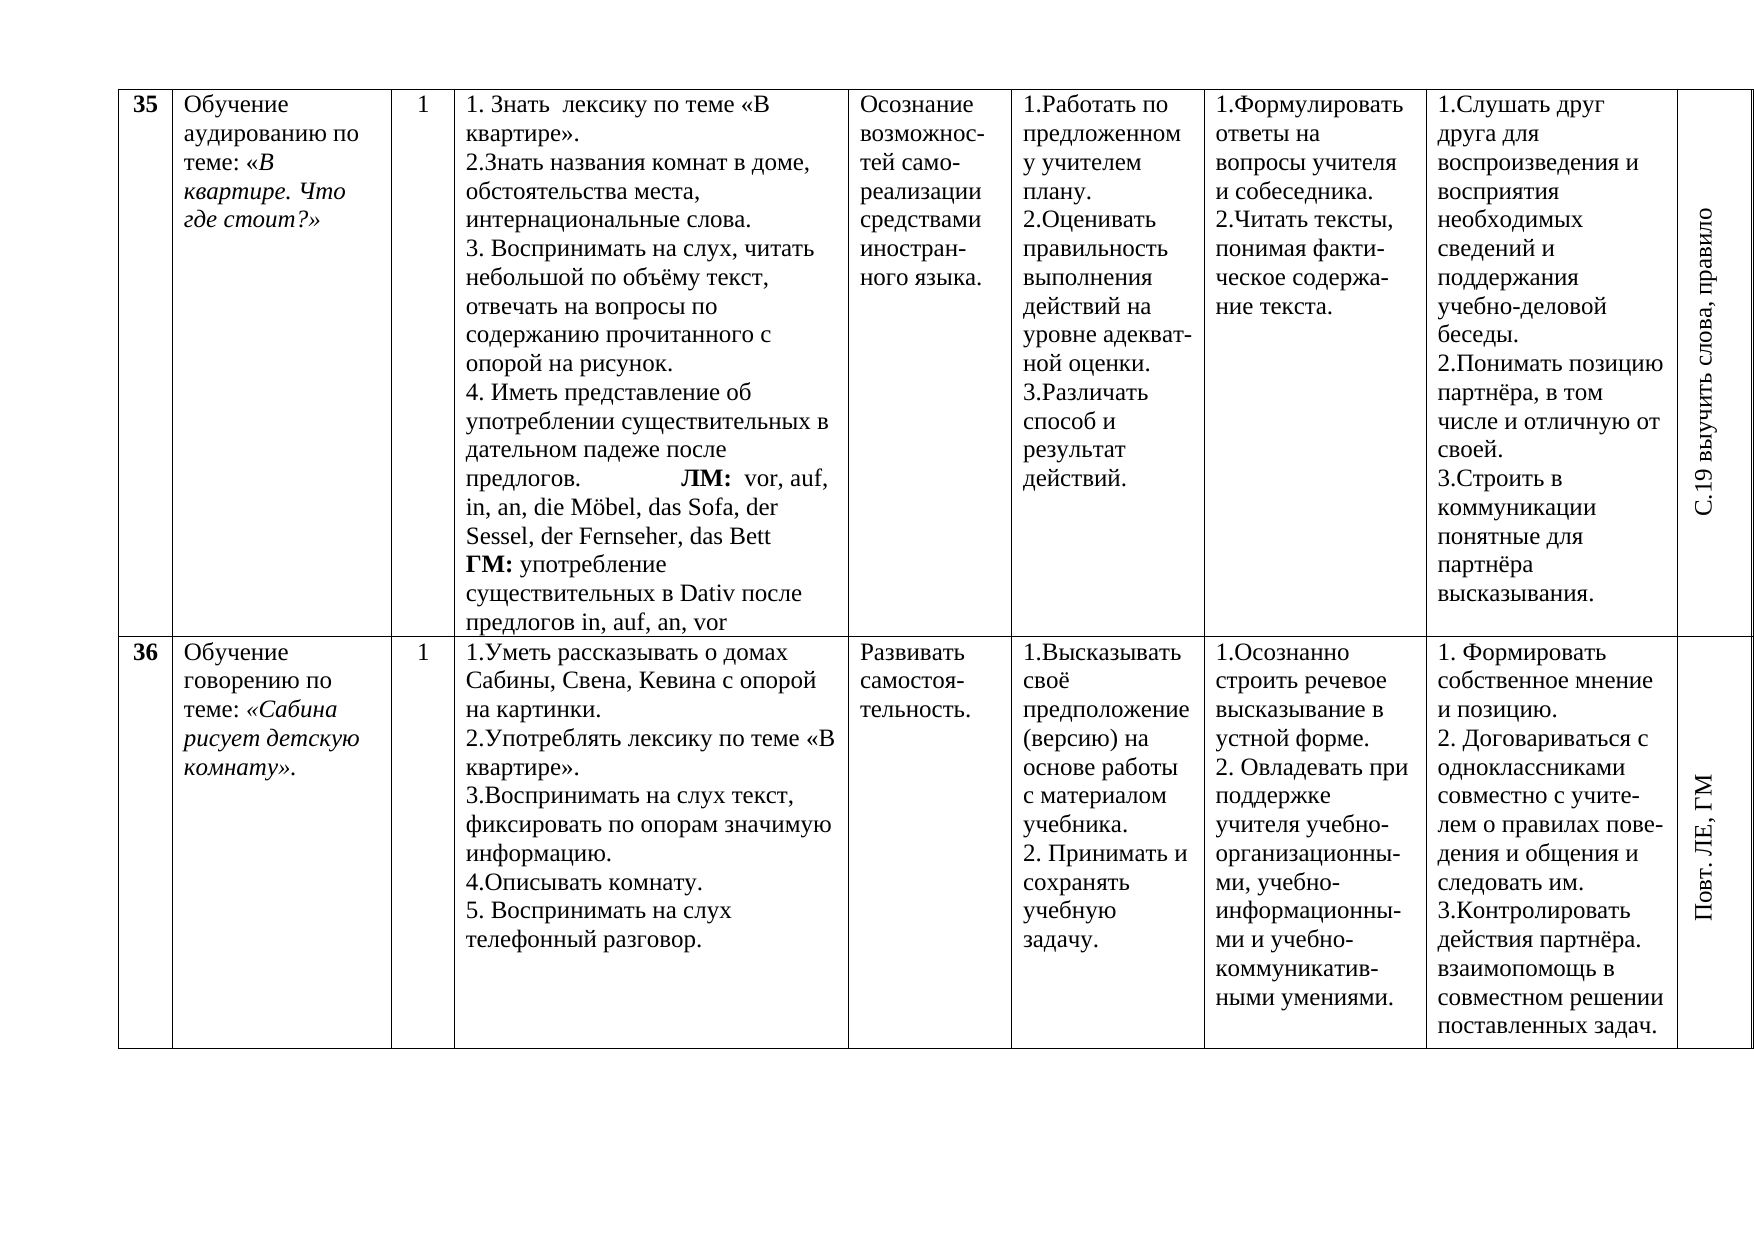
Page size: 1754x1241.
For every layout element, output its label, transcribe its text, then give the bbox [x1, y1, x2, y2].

table_cell 1.Работать по предложенному учителем плану. 2.Оценивать правильность выполнения действий на уровне адекват-ной оценки. 3.Различать способ и результат действий. [1012, 90, 1204, 636]
table_cell 1.Слушать друг друга для воспроизведения и восприятия необходимых сведений и поддержания учебно-деловой беседы. 2.Понимать позицию партнёра, в том числе и отличную от своей. 3.Строить в коммуникации понятные для партнёра высказывания. [1427, 90, 1677, 636]
table_cell 1.Высказывать своё предположение (версию) на основе работы с материалом учебника. 2. Принимать и сохранять учебную задачу. [1012, 637, 1204, 1048]
table_cell 1.Уметь рассказывать о домах Сабины, Свена, Кевина с опорой на картинки. 2.Употреблять лексику по теме «В квартире». 3.Воспринимать на слух текст, фиксировать по опорам значимую информацию. 4.Описывать комнату. 5. Воспринимать на слух телефонный разговор. [455, 637, 848, 1048]
table_cell 1 [392, 90, 454, 636]
table_cell Развивать самостоя-тельность. [849, 637, 1011, 1048]
table_cell 1. Знать лексику по теме «В квартире». 2.Знать названия комнат в доме, обстоятельства места, интернациональные слова. 3. Воспринимать на слух, читать небольшой по объёму текст, отвечать на вопросы по содержанию прочитанного с опорой на рисунок. 4. Иметь представление об употреблении существительных в дательном падеже после предлогов. ЛМ: vor, auf, in, an, die Möbel, das Sofa, der Sessel, der Fernseher, das Bett ГМ: употребление существительных в Dativ после предлогов in, auf, an, vor [455, 90, 848, 636]
table_cell 35 [119, 90, 172, 636]
table_cell С.19 выучить слова, правило [1678, 90, 1751, 636]
table_cell 36 [119, 637, 172, 1048]
table_cell 1.Формулировать ответы на вопросы учителя и собеседника. 2.Читать тексты, понимая факти-ческое содержа-ние текста. [1205, 90, 1426, 636]
table_cell Осознание возможнос-тей само-реализации средствами иностран-ного языка. [849, 90, 1011, 636]
table_cell 1 [392, 637, 454, 1048]
table_cell Обучение говорению по теме: «Сабина рисует детскую комнату». [173, 637, 391, 1048]
table_cell Обучение аудированию по теме: «В квартире. Что где стоит?» [173, 90, 391, 636]
table_cell 1.Осознанно строить речевое высказывание в устной форме. 2. Овладевать при поддержке учителя учебно-организационны-ми, учебно-информационны-ми и учебно-коммуникатив-ными умениями. [1205, 637, 1426, 1048]
table_cell 1. Формировать собственное мнение и позицию. 2. Договариваться с одноклассниками совместно с учите-лем о правилах пове-дения и общения и следовать им. 3.Контролировать действия партнёра. взаимопомощь в совместном решении поставленных задач. [1427, 637, 1677, 1048]
table_cell Повт. ЛЕ, ГМ [1678, 637, 1751, 1048]
